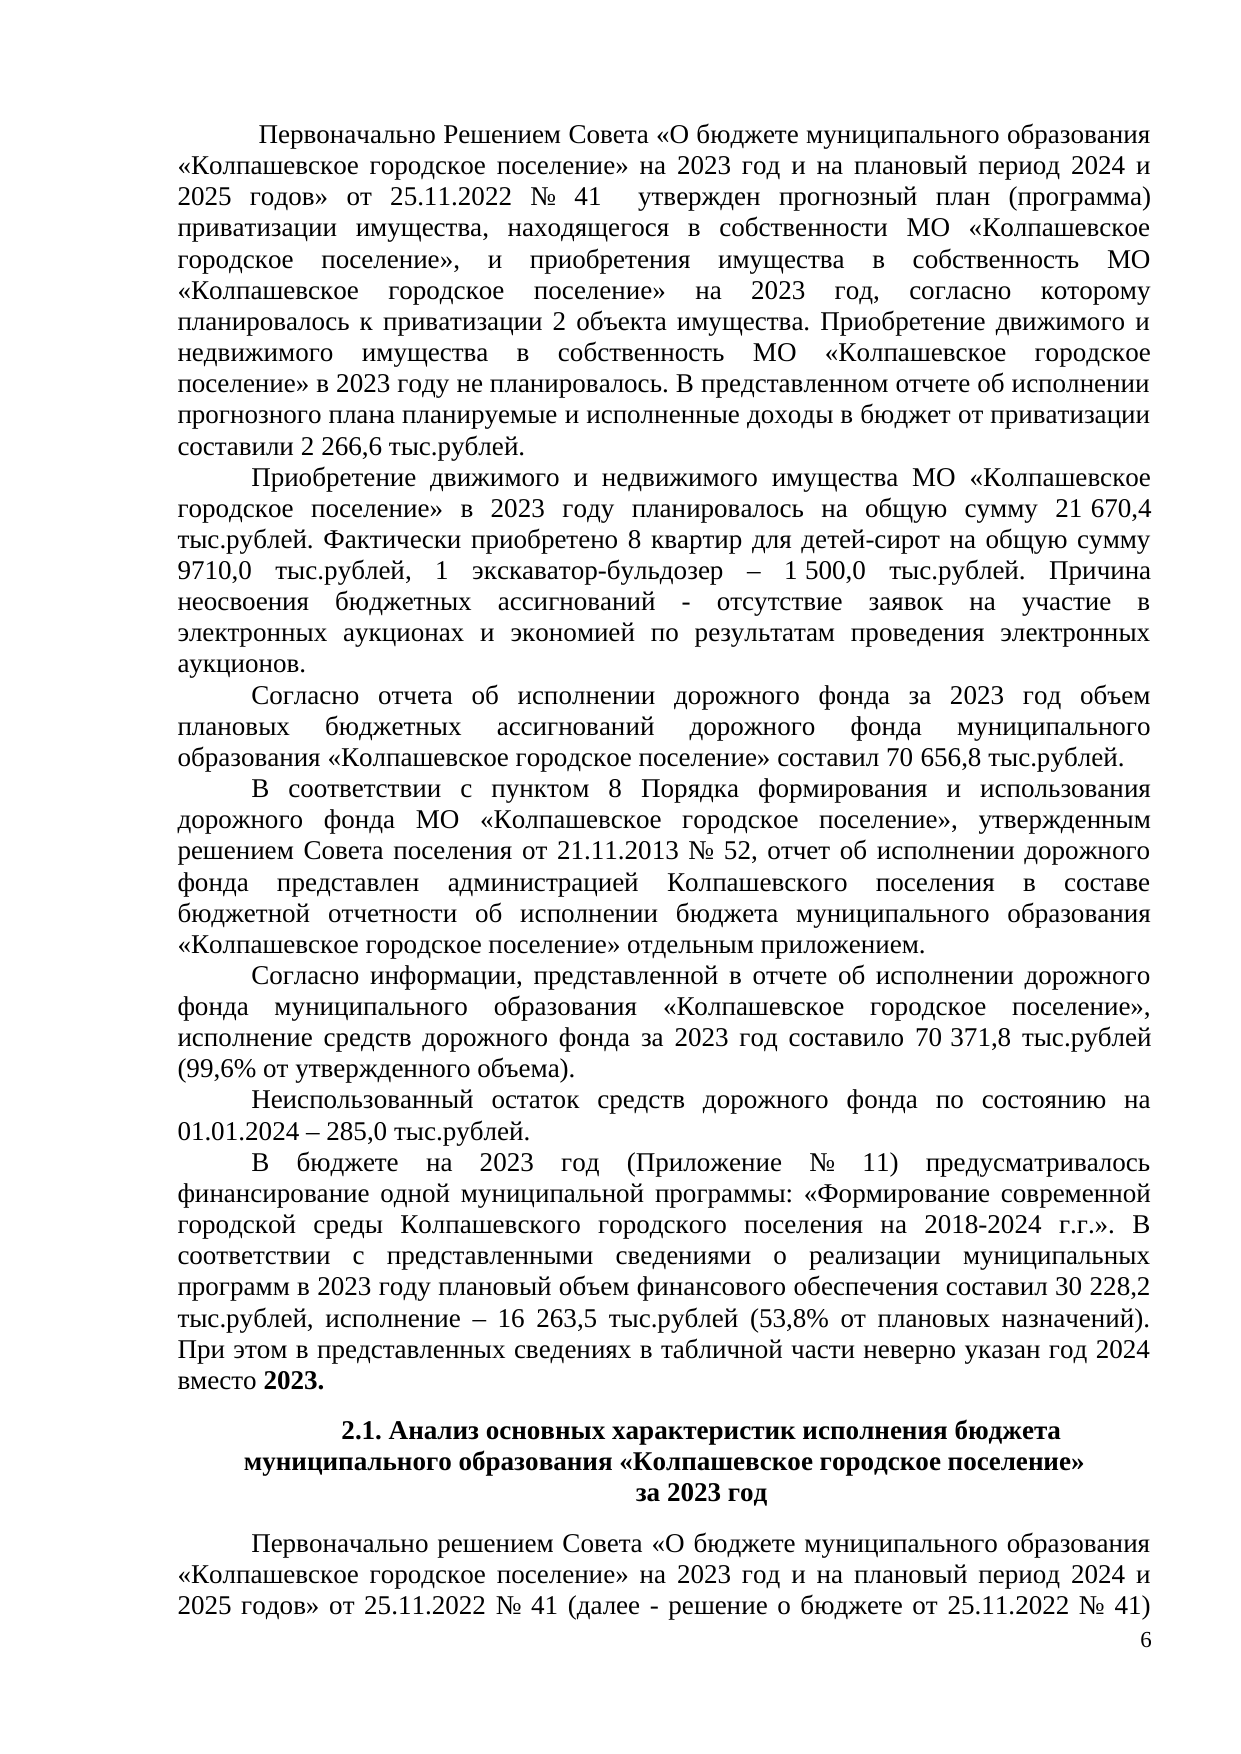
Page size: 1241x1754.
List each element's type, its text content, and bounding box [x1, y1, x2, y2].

text за 2023 год [177, 1477, 1152, 1508]
text Первоначально Решением Совета «О бюджете муниципального образования «Колпашевское городское поселение» на 2023 год и на плановый период 2024 и 2025 годов» от 25.11.2022 № 41 утвержден прогнозный план (программа) приватизации имущества, находящегося в собственности МО «Колпашевское городское поселение», и приобретения имущества в собственность МО «Колпашевское городское поселение» на 2023 год, согласно которому планировалось к приватизации 2 объекта имущества. Приобретение движимого и недвижимого имущества в собственность МО «Колпашевское городское поселение» в 2023 году не планировалось. В представленном отчете об исполнении прогнозного плана планируемые и исполненные доходы в бюджет от приватизации составили 2 266,6 тыс.рублей. [177, 118, 1152, 461]
text Согласно отчета об исполнении дорожного фонда за 2023 год объем плановых бюджетных ассигнований дорожного фонда муниципального образования «Колпашевское городское поселение» составил 70 656,8 тыс.рублей. [177, 679, 1152, 772]
text В бюджете на 2023 год (Приложение № 11) предусматривалось финансирование одной муниципальной программы: «Формирование современной городской среды Колпашевского городского поселения на 2018-2024 г.г.». В соответствии с представленными сведениями о реализации муниципальных программ в 2023 году плановый объем финансового обеспечения составил 30 228,2 тыс.рублей, исполнение – 16 263,5 тыс.рублей (53,8% от плановых назначений). При этом в представленных сведениях в табличной части неверно указан год 2024 вместо 2023. [177, 1146, 1152, 1395]
text Согласно информации, представленной в отчете об исполнении дорожного фонда муниципального образования «Колпашевское городское поселение», исполнение средств дорожного фонда за 2023 год составило 70 371,8 тыс.рублей (99,6% от утвержденного объема). [177, 959, 1152, 1084]
text 2.1. Анализ основных характеристик исполнения бюджета муниципального образования «Колпашевское городское поселение» [177, 1414, 1152, 1477]
text В соответствии с пунктом 8 Порядка формирования и использования дорожного фонда МО «Колпашевское городское поселение», утвержденным решением Совета поселения от 21.11.2013 № 52, отчет об исполнении дорожного фонда представлен администрацией Колпашевского поселения в составе бюджетной отчетности об исполнении бюджета муниципального образования «Колпашевское городское поселение» отдельным приложением. [177, 772, 1152, 959]
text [177, 1527, 1152, 1620]
text Неиспользованный остаток средств дорожного фонда по состоянию на 01.01.2024 – 285,0 тыс.рублей. [177, 1084, 1152, 1146]
text Приобретение движимого и недвижимого имущества МО «Колпашевское городское поселение» в 2023 году планировалось на общую сумму 21 670,4 тыс.рублей. Фактически приобретено 8 квартир для детей-сирот на общую сумму 9710,0 тыс.рублей, 1 экскаватор-бульдозер – 1 500,0 тыс.рублей. Причина неосвоения бюджетных ассигнований - отсутствие заявок на участие в электронных аукционах и экономией по результатам проведения электронных аукционов. [177, 461, 1152, 679]
